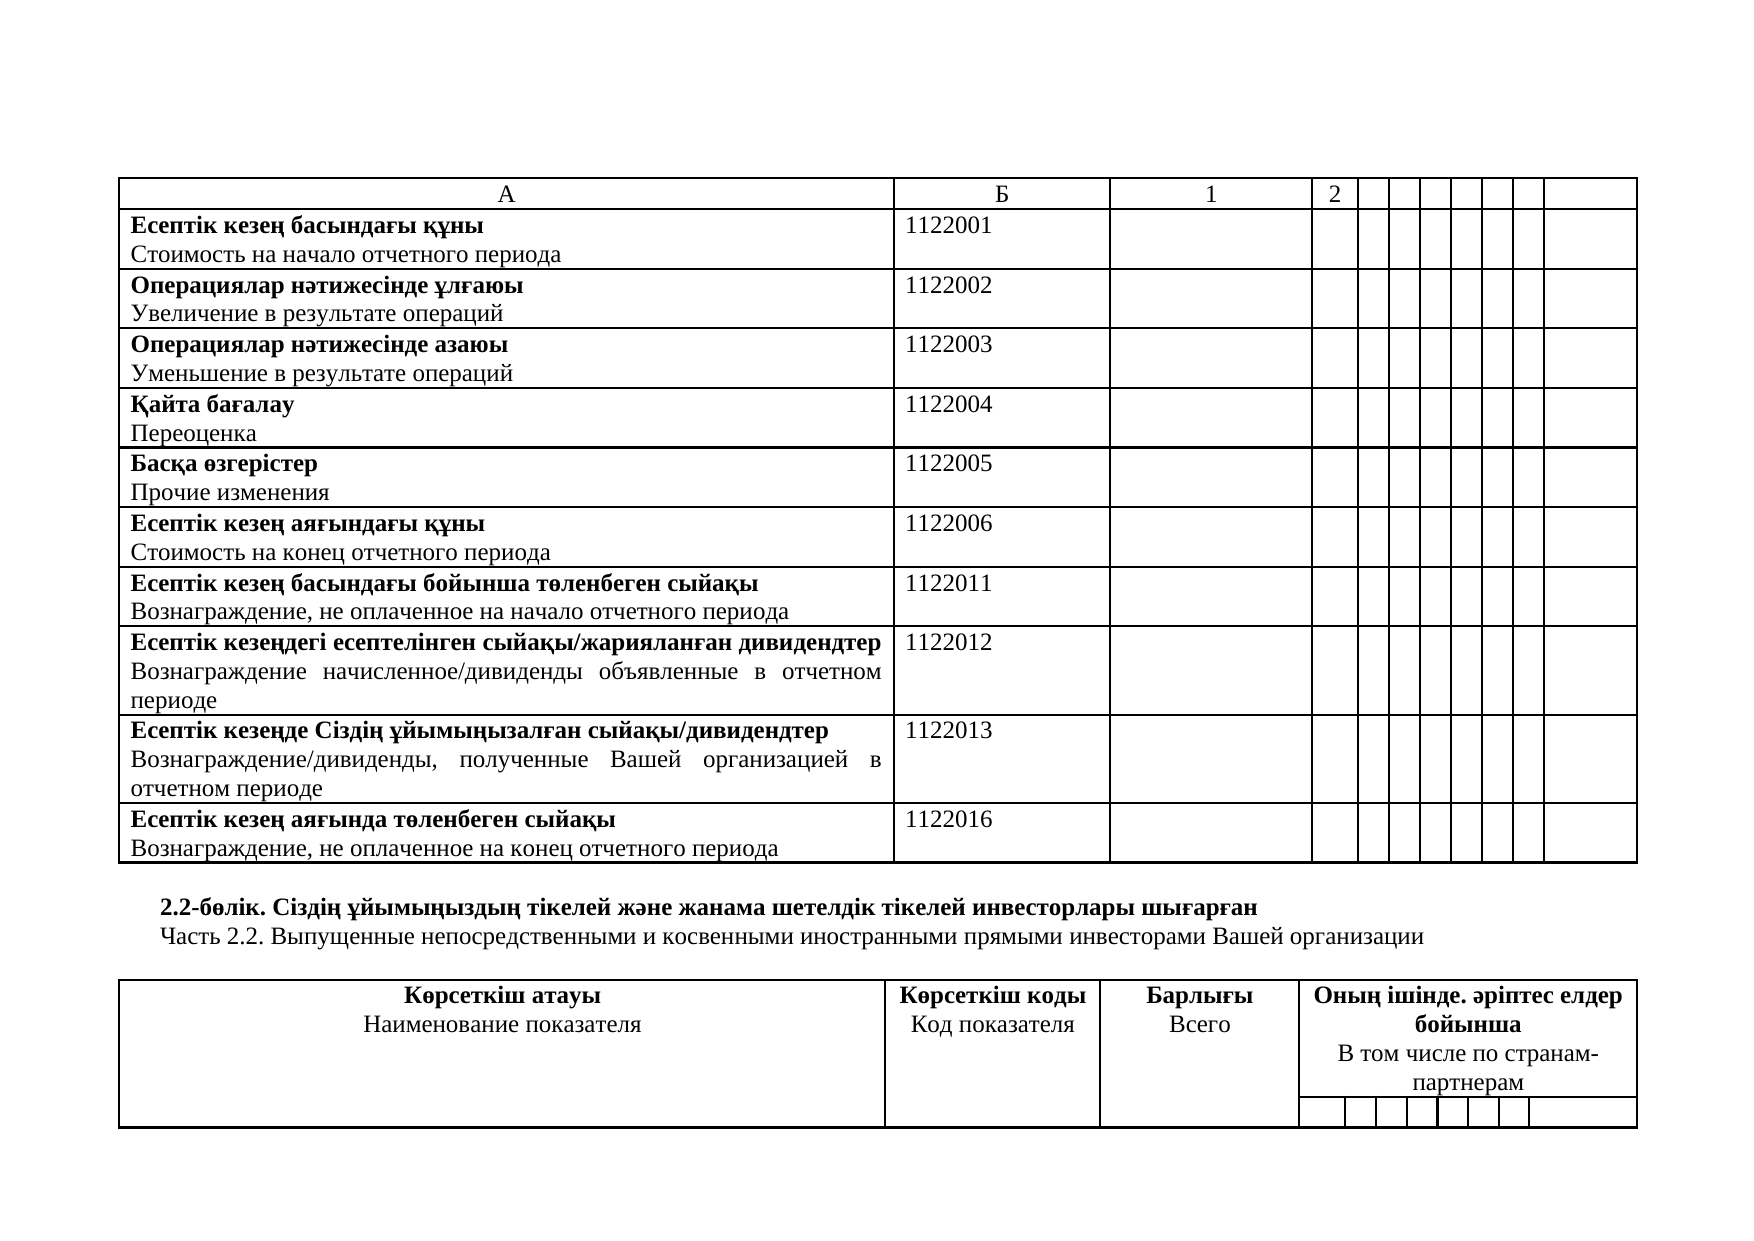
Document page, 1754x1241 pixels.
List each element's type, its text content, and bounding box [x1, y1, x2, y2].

table_cell [1483, 389, 1512, 446]
table_cell 2 [1313, 179, 1357, 208]
table_cell [1313, 627, 1357, 713]
table_cell [1421, 449, 1450, 506]
table_cell Қайта бағалау Переоценка [120, 389, 893, 446]
table_cell [1545, 389, 1636, 446]
table_cell 1122016 [895, 804, 1109, 861]
table_cell [1359, 449, 1388, 506]
table_cell [1421, 804, 1450, 861]
table_cell [1483, 270, 1512, 327]
table_cell [1514, 627, 1543, 713]
table_cell Есептік кезең басындағы құны Стоимость на начало отчетного периода [120, 210, 893, 268]
table_cell [1111, 508, 1311, 566]
table_cell [1313, 389, 1357, 446]
table_cell [1545, 179, 1636, 208]
text 2.2-бөлік. Сіздің ұйымыңыздың тікелей және жанама шетелдік тікелей инвесторлары шығарған [118, 892, 1636, 921]
table_cell 1122001 [895, 210, 1109, 268]
table_cell [1300, 1098, 1344, 1126]
table_cell [1390, 389, 1419, 446]
table_cell Есептік кезең аяғындағы құны Стоимость на конец отчетного периода [120, 508, 893, 566]
table_cell Б [895, 179, 1109, 208]
table_cell 1122004 [895, 389, 1109, 446]
table_cell [1346, 1098, 1375, 1126]
table_cell [1469, 1098, 1498, 1126]
table_cell [1421, 389, 1450, 446]
table_cell [1545, 627, 1636, 713]
table_cell [1514, 449, 1543, 506]
table_cell [1452, 389, 1481, 446]
table_cell [1359, 716, 1388, 802]
table_cell [1514, 716, 1543, 802]
table_cell [1483, 179, 1512, 208]
table_cell А [120, 179, 893, 208]
table_cell [1452, 210, 1481, 268]
table_cell [1111, 804, 1311, 861]
table_cell [1390, 508, 1419, 566]
table_cell [1313, 449, 1357, 506]
table_cell [1452, 627, 1481, 713]
table_cell [1359, 210, 1388, 268]
table_cell [1390, 804, 1419, 861]
table_cell 1122003 [895, 329, 1109, 387]
table_cell [1390, 210, 1419, 268]
table_cell [1530, 1098, 1636, 1126]
table_cell [1545, 270, 1636, 327]
table_cell [1545, 568, 1636, 625]
table_header Оның ішінде. әріптес елдер бойынша В том числе по странам-партнерам [1300, 981, 1636, 1096]
table_cell 1122002 [895, 270, 1109, 327]
table_cell 1122012 [895, 627, 1109, 713]
table_cell [1500, 1098, 1528, 1126]
table_cell [1452, 449, 1481, 506]
table_cell Операциялар нәтижесінде азаюы Уменьшение в результате операций [120, 329, 893, 387]
table_cell [1421, 716, 1450, 802]
table_cell [1421, 508, 1450, 566]
table_cell [1359, 329, 1388, 387]
table_cell [1111, 210, 1311, 268]
table_cell [1359, 179, 1388, 208]
table_cell 1122011 [895, 568, 1109, 625]
table_cell Есептік кезеңдегі есептелінген сыйақы/жарияланған дивидендтер Вознаграждение начисленное/дивиденды объявленные в отчетном периоде [120, 627, 893, 713]
table_cell [1359, 627, 1388, 713]
table_cell [1390, 329, 1419, 387]
table_cell [1545, 329, 1636, 387]
table_cell [1545, 508, 1636, 566]
table_cell [1111, 627, 1311, 713]
table_cell [1421, 627, 1450, 713]
table_cell [1514, 389, 1543, 446]
table_cell [1313, 210, 1357, 268]
table_cell [1313, 716, 1357, 802]
table_cell [1390, 270, 1419, 327]
table_cell [1545, 804, 1636, 861]
table_cell [1111, 449, 1311, 506]
table_cell [1408, 1098, 1436, 1126]
table_cell [1359, 270, 1388, 327]
table_cell [1514, 804, 1543, 861]
table_cell [1359, 508, 1388, 566]
table_cell [1483, 329, 1512, 387]
table_cell [1313, 804, 1357, 861]
table_header Көрсеткіш атауы Наименование показателя [120, 981, 884, 1126]
table_cell [1452, 270, 1481, 327]
table_cell [1483, 210, 1512, 268]
table_cell 1122013 [895, 716, 1109, 802]
table_cell 1122006 [895, 508, 1109, 566]
table_cell [1452, 508, 1481, 566]
table_cell [1313, 508, 1357, 566]
table_cell [1111, 329, 1311, 387]
table_cell [1421, 568, 1450, 625]
table_cell [1514, 179, 1543, 208]
text Часть 2.2. Выпущенные непосредственными и косвенными иностранными прямыми инвесторами Вашей организации [118, 921, 1636, 950]
table_cell [1439, 1098, 1467, 1126]
table_cell [1514, 568, 1543, 625]
table_cell [1111, 568, 1311, 625]
table_cell [1483, 627, 1512, 713]
table_cell [1483, 716, 1512, 802]
table_cell Басқа өзгерістер Прочие изменения [120, 449, 893, 506]
table_cell [1483, 449, 1512, 506]
table_cell [1545, 449, 1636, 506]
table_cell 1 [1111, 179, 1311, 208]
table_cell Есептік кезең басындағы бойынша төленбеген сыйақы Вознаграждение, не оплаченное на начало отчетного периода [120, 568, 893, 625]
table_cell [1452, 568, 1481, 625]
table_cell [1452, 179, 1481, 208]
table_cell [1111, 716, 1311, 802]
table_cell [1545, 210, 1636, 268]
table_cell [1545, 716, 1636, 802]
table_cell [1390, 568, 1419, 625]
table_cell [1390, 449, 1419, 506]
table_cell [1390, 627, 1419, 713]
table_cell [1452, 804, 1481, 861]
table_cell [1390, 179, 1419, 208]
table_cell Операциялар нәтижесінде ұлғаюы Увеличение в результате операций [120, 270, 893, 327]
table_cell [1313, 270, 1357, 327]
table_cell [1514, 508, 1543, 566]
table_cell [1452, 329, 1481, 387]
table_cell [1514, 329, 1543, 387]
table_cell [1483, 508, 1512, 566]
table_cell [1359, 389, 1388, 446]
table_cell [1421, 210, 1450, 268]
table_cell [1421, 270, 1450, 327]
table_cell [1313, 329, 1357, 387]
table_cell [1111, 389, 1311, 446]
table_cell [1377, 1098, 1406, 1126]
table_cell [1359, 804, 1388, 861]
table_cell [1514, 210, 1543, 268]
table_cell [1421, 329, 1450, 387]
table_cell [1313, 568, 1357, 625]
table_cell [1390, 716, 1419, 802]
table_cell [1514, 270, 1543, 327]
table_cell Есептік кезең аяғында төленбеген сыйақы Вознаграждение, не оплаченное на конец отчетного периода [120, 804, 893, 861]
table_cell [1452, 716, 1481, 802]
table_cell [1483, 804, 1512, 861]
table_header Барлығы Всего [1101, 981, 1298, 1126]
table_cell [1483, 568, 1512, 625]
table_cell [1359, 568, 1388, 625]
table_cell [1111, 270, 1311, 327]
table_cell [1421, 179, 1450, 208]
table_cell 1122005 [895, 449, 1109, 506]
table_cell Есептік кезеңде Сіздің ұйымыңызалған сыйақы/дивидендтер Вознаграждение/дивиденды, полученные Вашей организацией в отчетном периоде [120, 716, 893, 802]
table_header Көрсеткіш коды Код показателя [886, 981, 1099, 1126]
